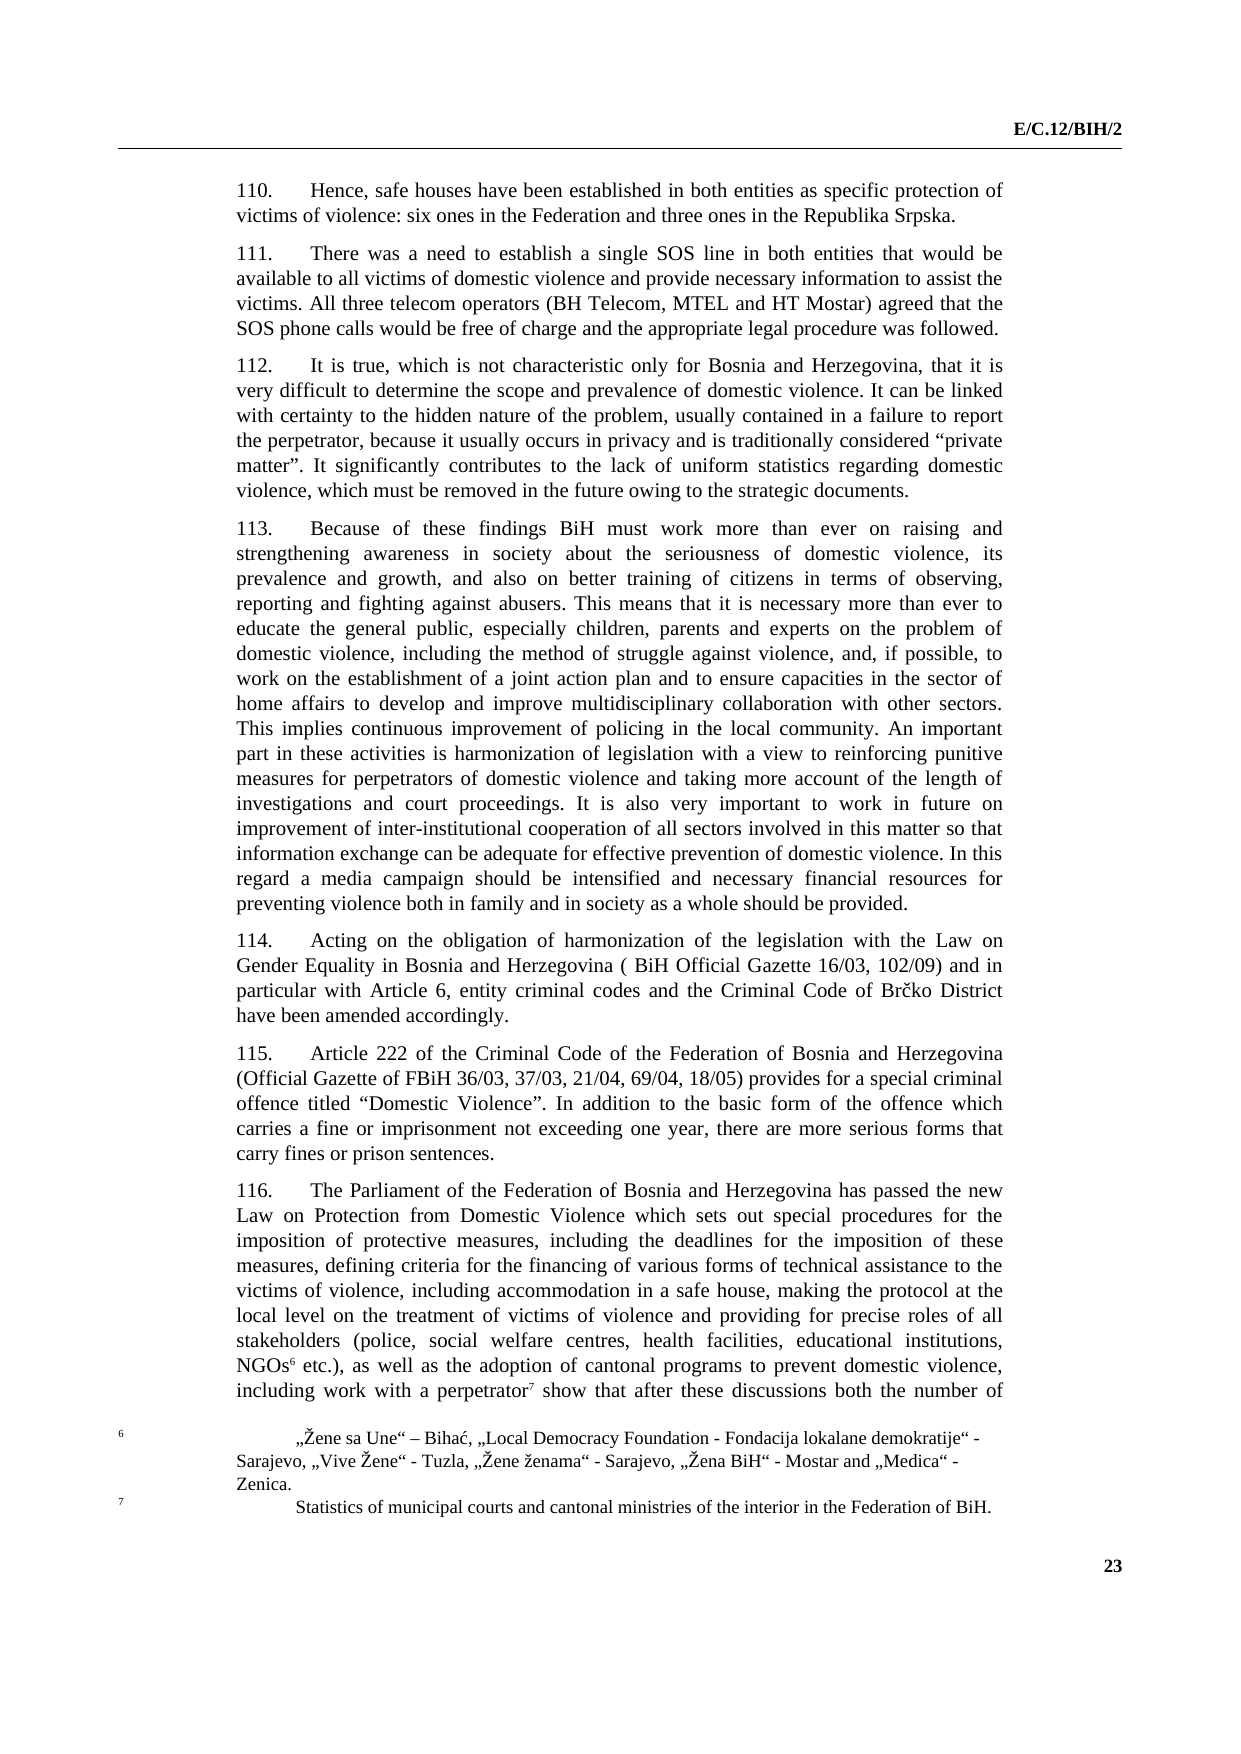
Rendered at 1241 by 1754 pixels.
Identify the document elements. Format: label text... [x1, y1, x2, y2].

text 114. Acting on the obligation of harmonization of the legislation with the Law on Gender Equality in Bosnia and Herzegovina ( BiH Official Gazette 16/03, 102/09) and in particular with Article 6, entity criminal codes and the Criminal Code of Brčko District have been amended accordingly. [236, 927, 1004, 1027]
text 110. Hence, safe houses have been established in both entities as specific protection of victims of violence: six ones in the Federation and three ones in the Republika Srpska. [236, 177, 1004, 227]
text 113. Because of these findings BiH must work more than ever on raising and strengthening awareness in society about the seriousness of domestic violence, its prevalence and growth, and also on better training of citizens in terms of observing, reporting and fighting against abusers. This means that it is necessary more than ever to educate the general public, especially children, parents and experts on the problem of domestic violence, including the method of struggle against violence, and, if possible, to work on the establishment of a joint action plan and to ensure capacities in the sector of home affairs to develop and improve multidisciplinary collaboration with other sectors. This implies continuous improvement of policing in the local community. An important part in these activities is harmonization of legislation with a view to reinforcing punitive measures for perpetrators of domestic violence and taking more account of the length of investigations and court proceedings. It is also very important to work in future on improvement of inter-institutional cooperation of all sectors involved in this matter so that information exchange can be adequate for effective prevention of domestic violence. In this regard a media campaign should be intensified and necessary financial resources for preventing violence both in family and in society as a whole should be provided. [236, 515, 1004, 915]
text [236, 1177, 1004, 1402]
text 111. There was a need to establish a single SOS line in both entities that would be available to all victims of domestic violence and provide necessary information to assist the victims. All three telecom operators (BH Telecom, MTEL and HT Mostar) agreed that the SOS phone calls would be free of charge and the appropriate legal procedure was followed. [236, 240, 1004, 340]
text 115. Article 222 of the Criminal Code of the Federation of Bosnia and (Official Gazette of FBiH 36/03, 37/03, 21/04, 69/04, 18/05) provides for a special criminal offence titled “Domestic Violence”. In addition to the basic form of the offence which carries a fine or imprisonment not exceeding one year, there are more serious forms that carry fines or prison sentences. [236, 1040, 1004, 1165]
text 112. It is true, which is not characteristic only for , that it is very difficult to determine the scope and prevalence of domestic violence. It can be linked with certainty to the hidden nature of the problem, usually contained in a failure to report the perpetrator, because it usually occurs in privacy and is traditionally considered “private matter”. It significantly contributes to the lack of uniform statistics regarding domestic violence, which must be removed in the future owing to the strategic documents. [236, 352, 1004, 502]
